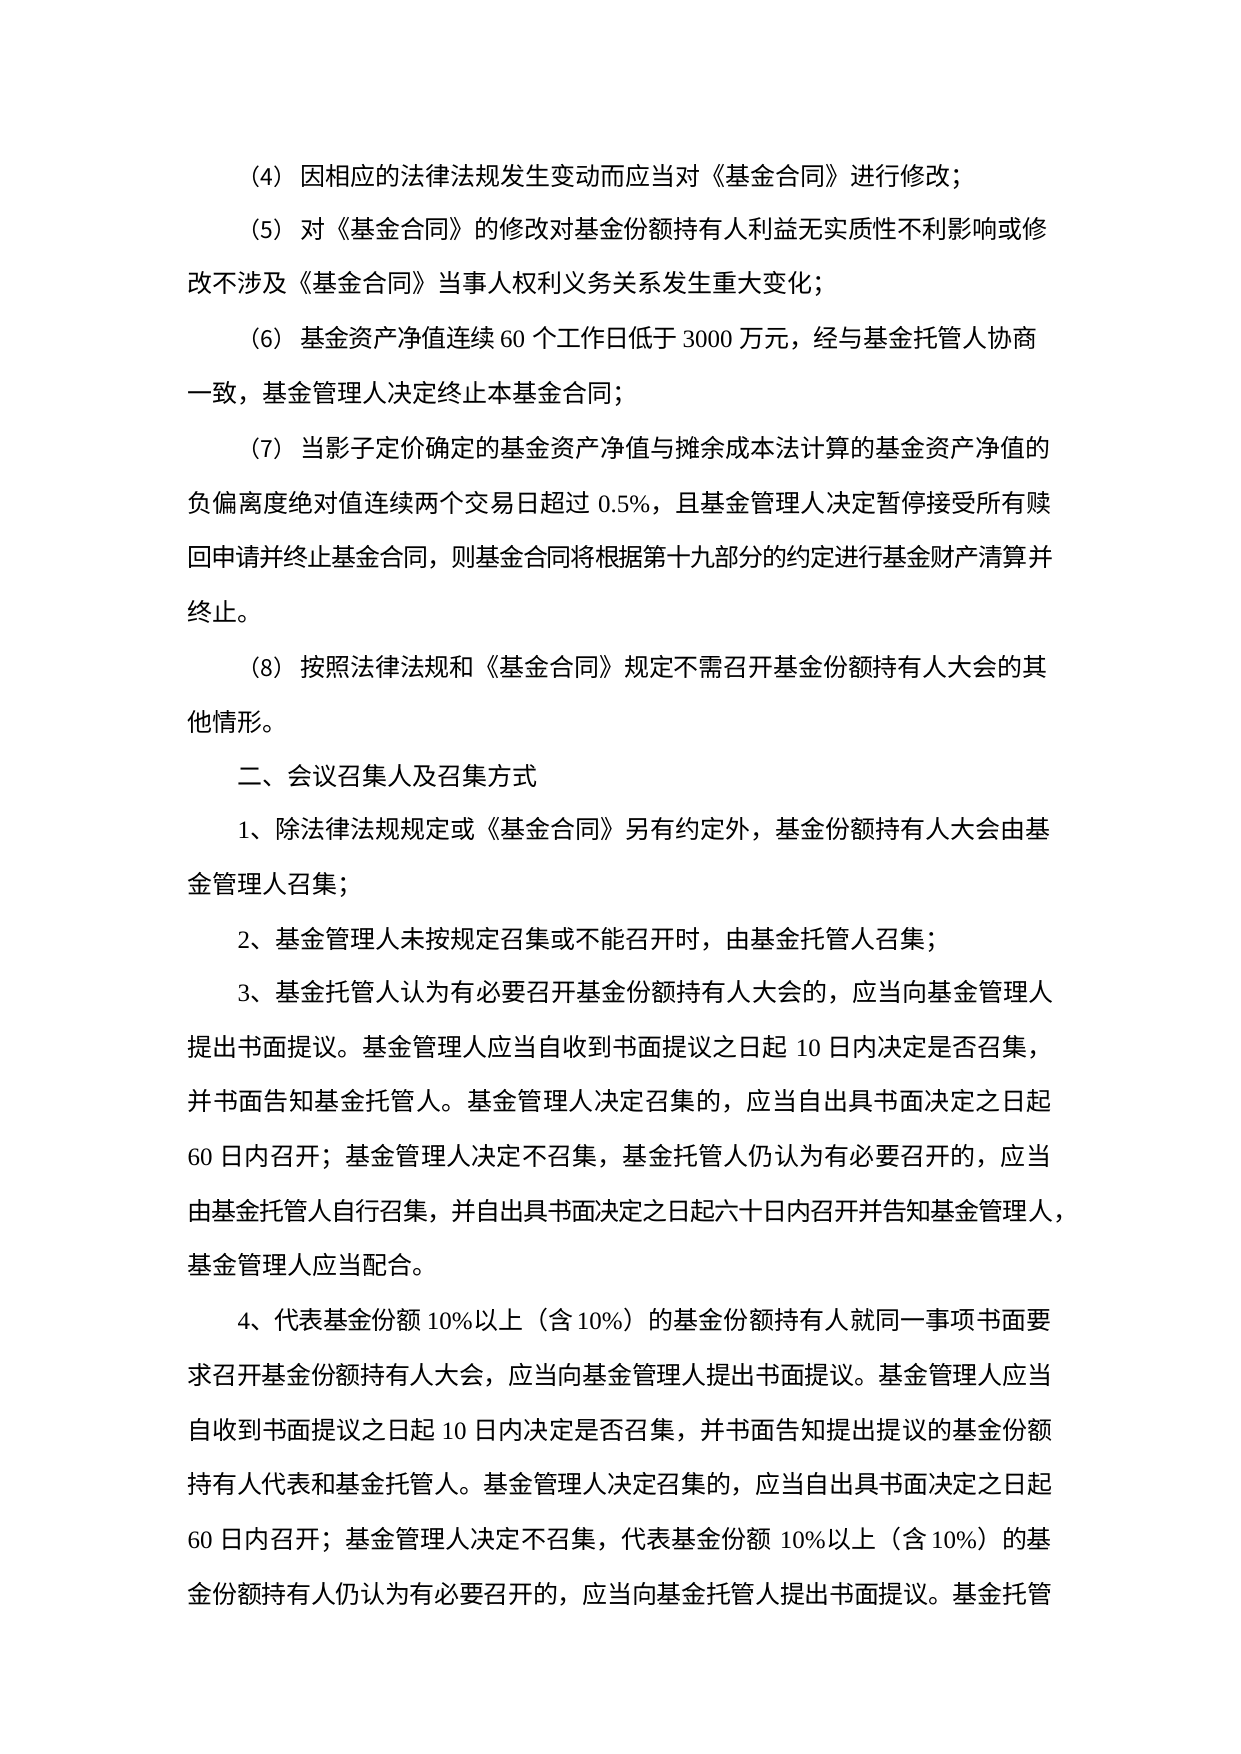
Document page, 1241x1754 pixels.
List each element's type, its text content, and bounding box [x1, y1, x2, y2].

list 对《基金合同》的修改对基金份额持有人利益无实质性不利影响或修改不涉及《基金合同》当事人权利义务关系发生重大变化； [187, 209, 1053, 300]
text 2、基金管理人未按规定召集或不能召开时，由基金托管人召集； [237, 919, 1078, 956]
text 3、基金托管人认为有必要召开基金份额持有人大会的，应当向基金管理人提出书面提议。基金管理人应当自收到书面提议之日起 10 日内决定是否召集， 并书面告知基金托管人。基金管理人决定召集的，应当自出具书面决定之日起60 日内召开；基金管理人决定不召集，基金托管人仍认为有必要召开的，应当由基金托管人自行召集，并自出具书面决定之日起六十日内召开并告知基金管理人，基金管理人应当配合。 [187, 972, 1053, 1282]
text 1、除法律法规规定或《基金合同》另有约定外，基金份额持有人大会由基金管理人召集； [187, 810, 1052, 901]
text 二、会议召集人及召集方式 [237, 757, 1078, 793]
list 按照法律法规和《基金合同》规定不需召开基金份额持有人大会的其他情形。 [187, 647, 1052, 738]
list 基金资产净值连续 60 个工作日低于 3000 万元，经与基金托管人协商一致，基金管理人决定终止本基金合同； [187, 319, 1053, 410]
list 当影子定价确定的基金资产净值与摊余成本法计算的基金资产净值的负偏离度绝对值连续两个交易日超过 0.5%，且基金管理人决定暂停接受所有赎回申请并终止基金合同，则基金合同将根据第十九部分的约定进行基金财产清算并终止。 [187, 428, 1053, 629]
list 因相应的法律法规发生变动而应当对《基金合同》进行修改； [237, 156, 1078, 192]
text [187, 1301, 1053, 1611]
